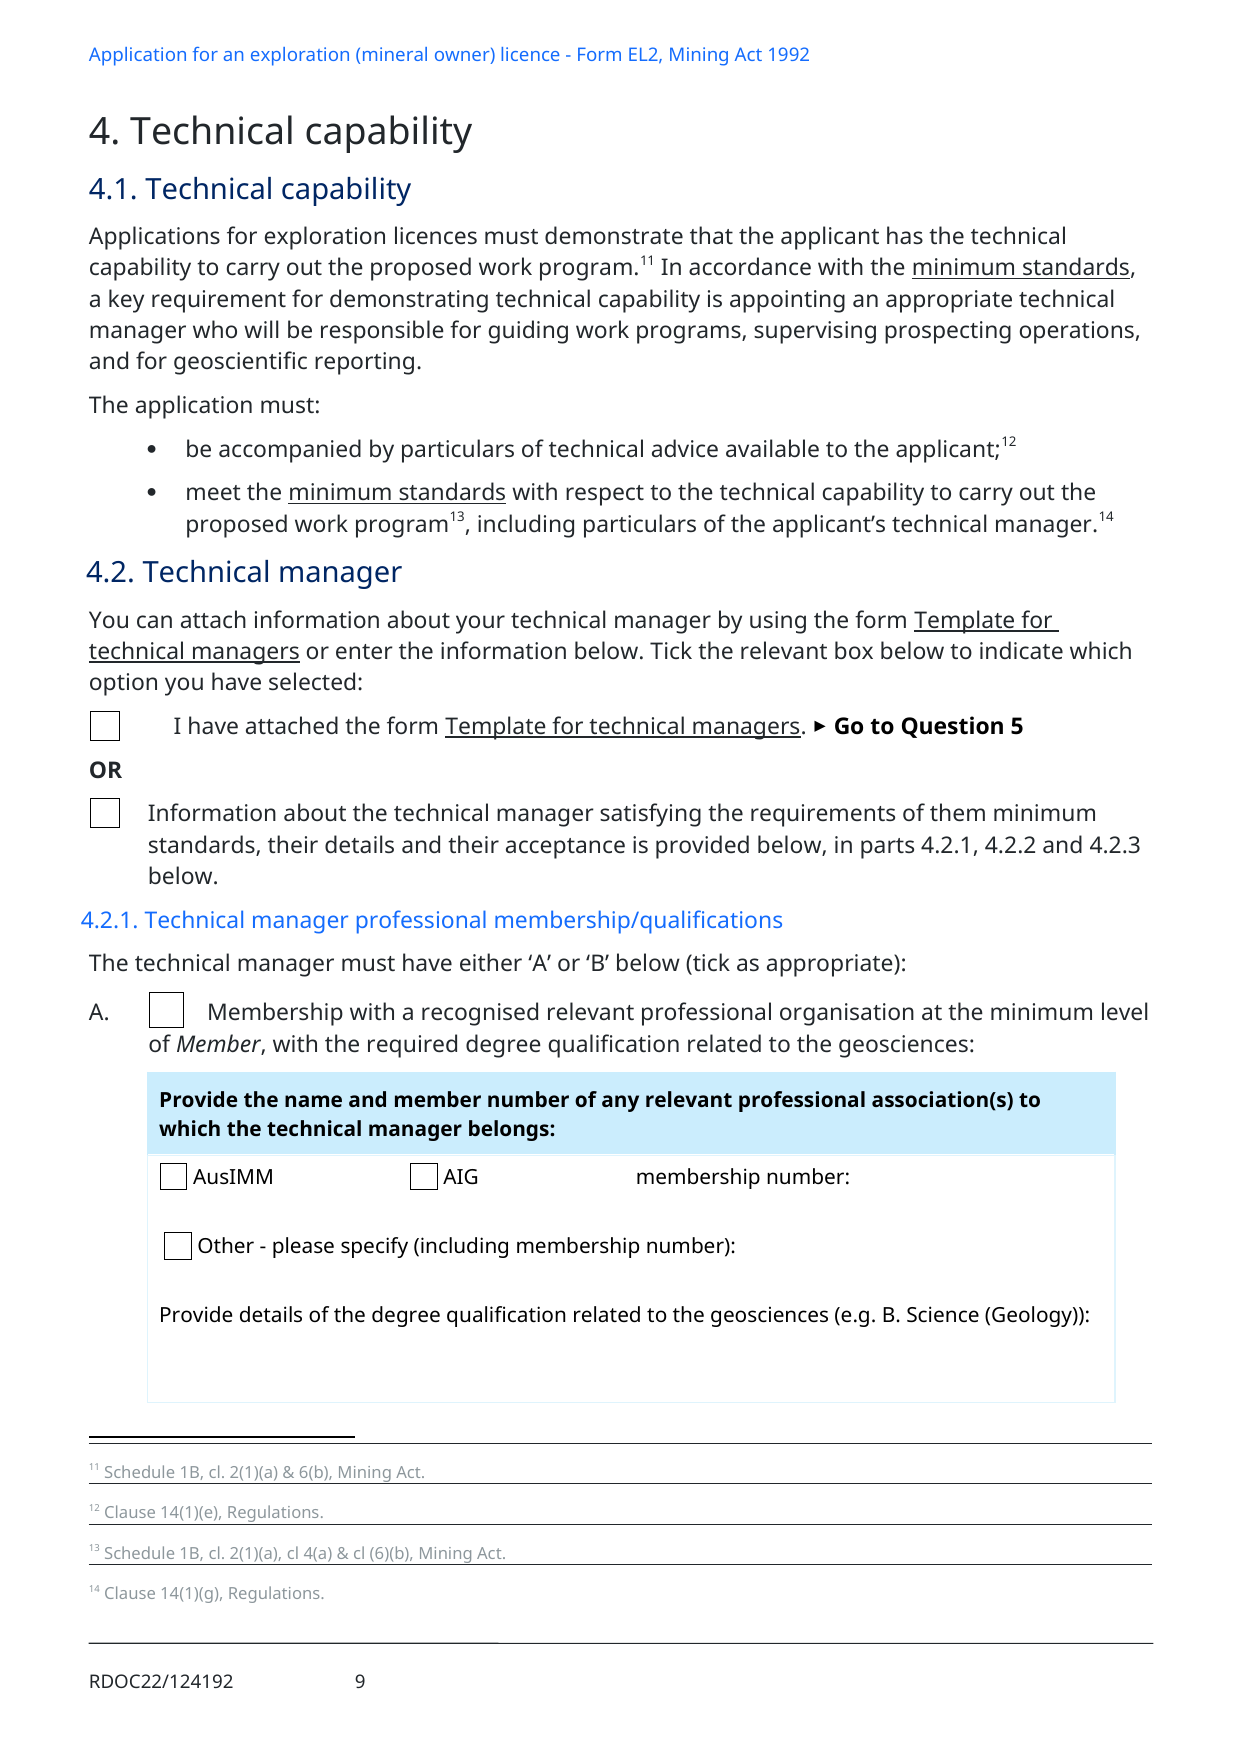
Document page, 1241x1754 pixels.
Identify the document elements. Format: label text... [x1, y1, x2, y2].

list be accompanied by particulars of technical advice available to the applicant; [148, 433, 1152, 464]
table_cell AusIMM AIG membership number: Other - please specify (including membership number): Provide details of the degree qualification related to the geosciences (e.g. B. Science (Geology)): [148, 1156, 1114, 1402]
text A. Membership with a recognised relevant professional organisation at the minimum level of Member, with the required degree qualification related to the geosciences: [89, 991, 1152, 1059]
text OR [89, 753, 1152, 785]
text The technical manager must have either ‘A’ or ‘B’ below (tick as appropriate): [89, 947, 1152, 978]
text Information about the technical manager satisfying the requirements of them minimum standards, their details and their acceptance is provided below, in parts 4.2.1, 4.2.2 and 4.2.3 below. [89, 797, 1152, 891]
text I have attached the form Template for technical managers. Go to Question 5 [89, 710, 1152, 741]
subtitle Technical manager professional membership/qualifications [81, 903, 1152, 935]
text You can attach information about your technical manager by using the form Template for technical managers or enter the information below. Tick the relevant box below to indicate which option you have selected: [89, 603, 1152, 697]
subtitle Technical capability [89, 104, 1152, 155]
table_header Provide the name and member number of any relevant professional association(s) to which the technical manager belongs: [148, 1073, 1114, 1154]
subtitle Technical manager [86, 551, 1152, 591]
list meet the minimum standards with respect to the technical capability to carry out the proposed work program, including particulars of the applicant’s technical manager. [148, 476, 1152, 539]
text Applications for exploration licences must demonstrate that the applicant has the technical capability to carry out the proposed work program. In accordance with the minimum standards, a key requirement for demonstrating technical capability is appointing an appropriate technical manager who will be responsible for guiding work programs, supervising prospecting operations, and for geoscientific reporting. [89, 220, 1152, 376]
subtitle Technical capability [89, 168, 1152, 208]
text The application must: [89, 389, 1152, 420]
